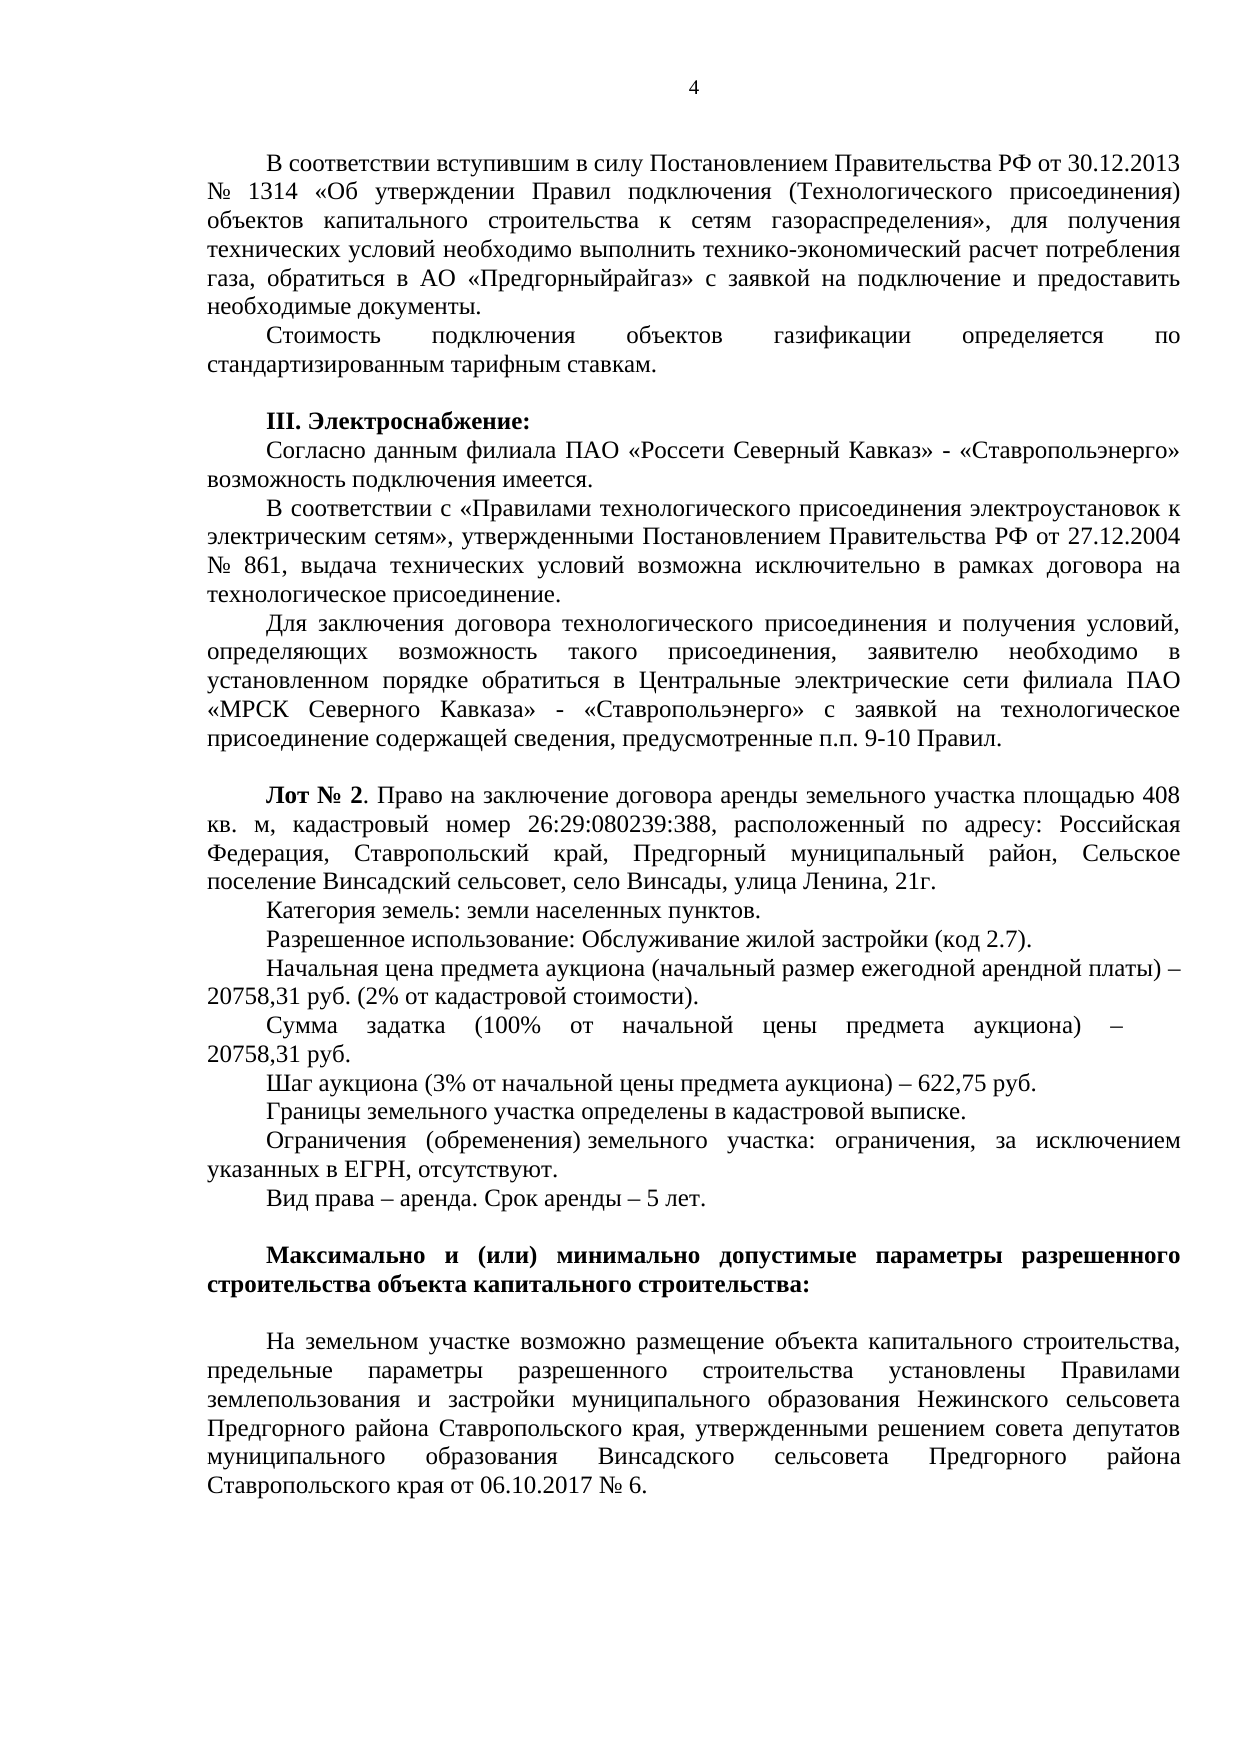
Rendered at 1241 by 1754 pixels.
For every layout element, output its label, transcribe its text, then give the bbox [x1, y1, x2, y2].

text Категория земель: земли населенных пунктов. [207, 895, 1181, 924]
text Для заключения договора технологического присоединения и получения условий, определяющих возможность такого присоединения, заявителю необходимо в установленном порядке обратиться в Центральные электрические сети филиала ПАО «МРСК Северного Кавказа» - «Ставропольэнерго» с заявкой на технологическое присоединение содержащей сведения, предусмотренные п.п. 9-10 Правил. [207, 608, 1181, 751]
text Стоимость подключения объектов газификации определяется по стандартизированным тарифным ставкам. [207, 320, 1181, 378]
text Ограничения (обременения) земельного участка: ограничения, за исключением указанных в ЕГРН, отсутствуют. [207, 1125, 1181, 1183]
text В соответствии с «Правилами технологического присоединения электроустановок к электрическим сетям», утвержденными Постановлением Правительства РФ от 27.12.2004 № 861, выдача технических условий возможна исключительно в рамках договора на технологическое присоединение. [207, 493, 1181, 608]
text Границы земельного участка определены в кадастровой выписке. [207, 1096, 1181, 1125]
text Шаг аукциона (3% от начальной цены предмета аукциона) – 622,75 руб. [207, 1068, 1181, 1096]
text III. Электроснабжение: [207, 406, 1181, 435]
text На земельном участке возможно размещение объекта капитального строительства, предельные параметры разрешенного строительства установлены Правилами землепользования и застройки муниципального образования Нежинского сельсовета Предгорного района Ставропольского края, утвержденными решением совета депутатов муниципального образования Винсадского сельсовета Предгорного района Ставропольского края от 06.10.2017 № 6. [207, 1326, 1181, 1499]
text В соответствии вступившим в силу Постановлением Правительства РФ от 30.12.2013 № 1314 «Об утверждении Правил подключения (Технологического присоединения) объектов капитального строительства к сетям газораспределения», для получения технических условий необходимо выполнить технико-экономический расчет потребления газа, обратиться в АО «Предгорныйрайгаз» с заявкой на подключение и предоставить необходимые документы. [207, 148, 1181, 320]
text Согласно данным филиала ПАО «Россети Северный Кавказ» - «Ставропольэнерго» возможность подключения имеется. [207, 435, 1181, 493]
text Разрешенное использование: Обслуживание жилой застройки (код 2.7). [207, 924, 1181, 953]
text Начальная цена предмета аукциона (начальный размер ежегодной арендной платы) – 20758,31 руб. (2% от кадастровой стоимости). [207, 953, 1181, 1010]
text Лот № 2. Право на заключение договора аренды земельного участка площадью 408 кв. м, кадастровый номер 26:29:080239:388, расположенный по адресу: Российская Федерация, Ставропольский край, Предгорный муниципальный район, Сельское поселение Винсадский сельсовет, село Винсады, улица Ленина, 21г. [207, 780, 1181, 895]
text Вид права – аренда. Срок аренды – 5 лет. [207, 1183, 1181, 1211]
text Максимально и (или) минимально допустимые параметры разрешенного строительства объекта капитального строительства: [207, 1240, 1181, 1298]
text Сумма задатка (100% от начальной цены предмета аукциона) – 20758,31‬ руб. [207, 1010, 1181, 1068]
